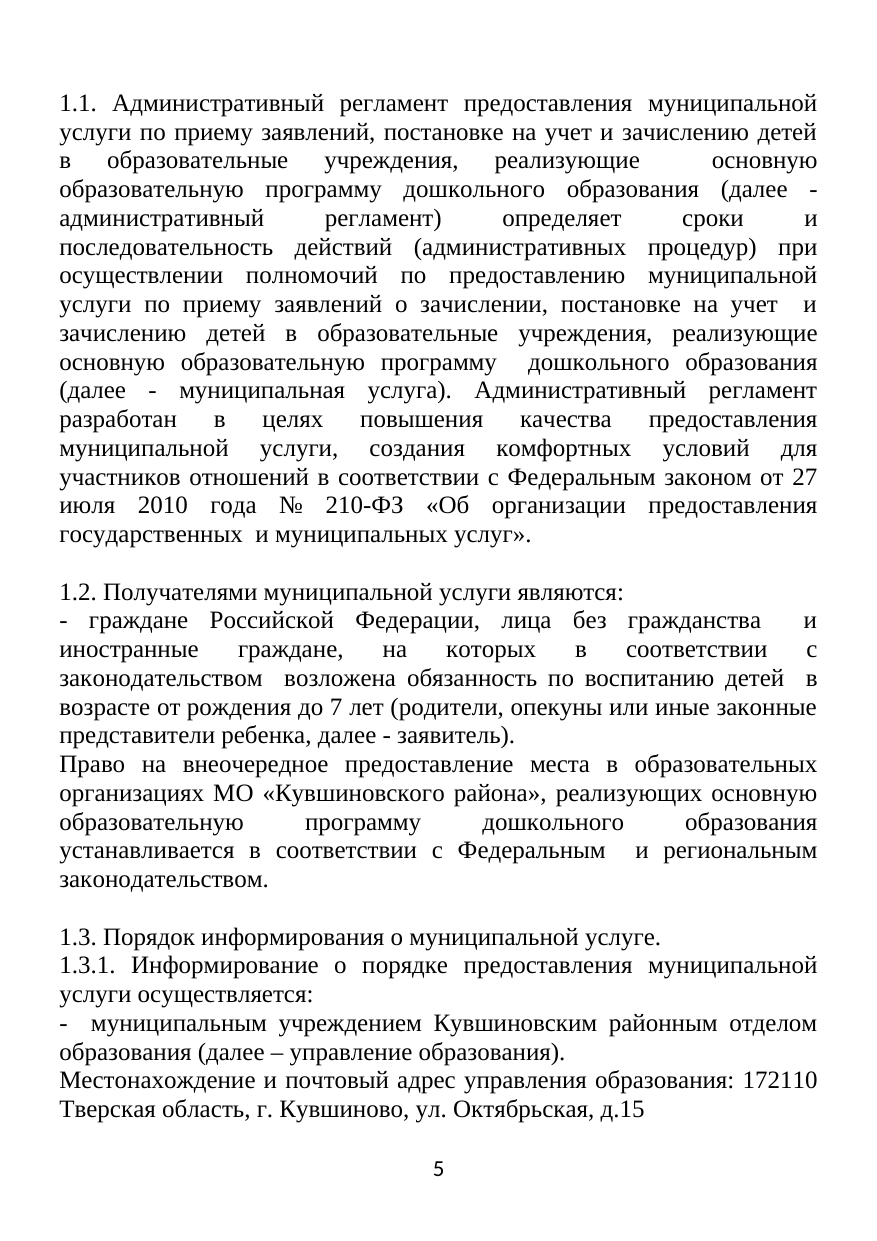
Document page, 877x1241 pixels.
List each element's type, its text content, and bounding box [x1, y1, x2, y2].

text - муниципальным учреждением Кувшиновским районным отделом образования (далее – управление образования). [59, 1008, 818, 1065]
text 1.2. Получателями муниципальной услуги являются: [59, 577, 818, 605]
text 1.1. Административный регламент предоставления муниципальной услуги по приему заявлений, постановке на учет и зачислению детей в образовательные учреждения, реализующие основную образовательную программу дошкольного образования (далее - административный регламент) определяет сроки и последовательность действий (административных процедур) при осуществлении полномочий по предоставлению муниципальной услуги по приему заявлений о зачислении, постановке на учет и зачислению детей в образовательные учреждения, реализующие основную образовательную программу дошкольного образования (далее - муниципальная услуга). Административный регламент разработан в целях повышения качества предоставления муниципальной услуги, создания комфортных условий для участников отношений в соответствии с Федеральным законом от 27 июля 2010 года № 210-ФЗ «Об организации предоставления государственных и муниципальных услуг». [59, 88, 818, 548]
text Право на внеочередное предоставление места в образовательных организациях МО «Кувшиновского района», реализующих основную образовательную программу дошкольного образования устанавливается в соответствии с Федеральным и региональным законодательством. [59, 749, 818, 893]
text - граждане Российской Федерации, лица без гражданства и иностранные граждане, на которых в соответствии с законодательством возложена обязанность по воспитанию детей в возрасте от рождения до 7 лет (родители, опекуны или иные законные представители ребенка, далее - заявитель). [59, 605, 818, 749]
text Местонахождение и почтовый адрес управления образования: 172110 Тверская область, г. Кувшиново, ул. Октябрьская, д.15 [59, 1065, 818, 1123]
text 1.3.1. Информирование о порядке предоставления муниципальной услуги осуществляется: [59, 950, 818, 1008]
text 1.3. Порядок информирования о муниципальной услуге. [59, 922, 818, 950]
